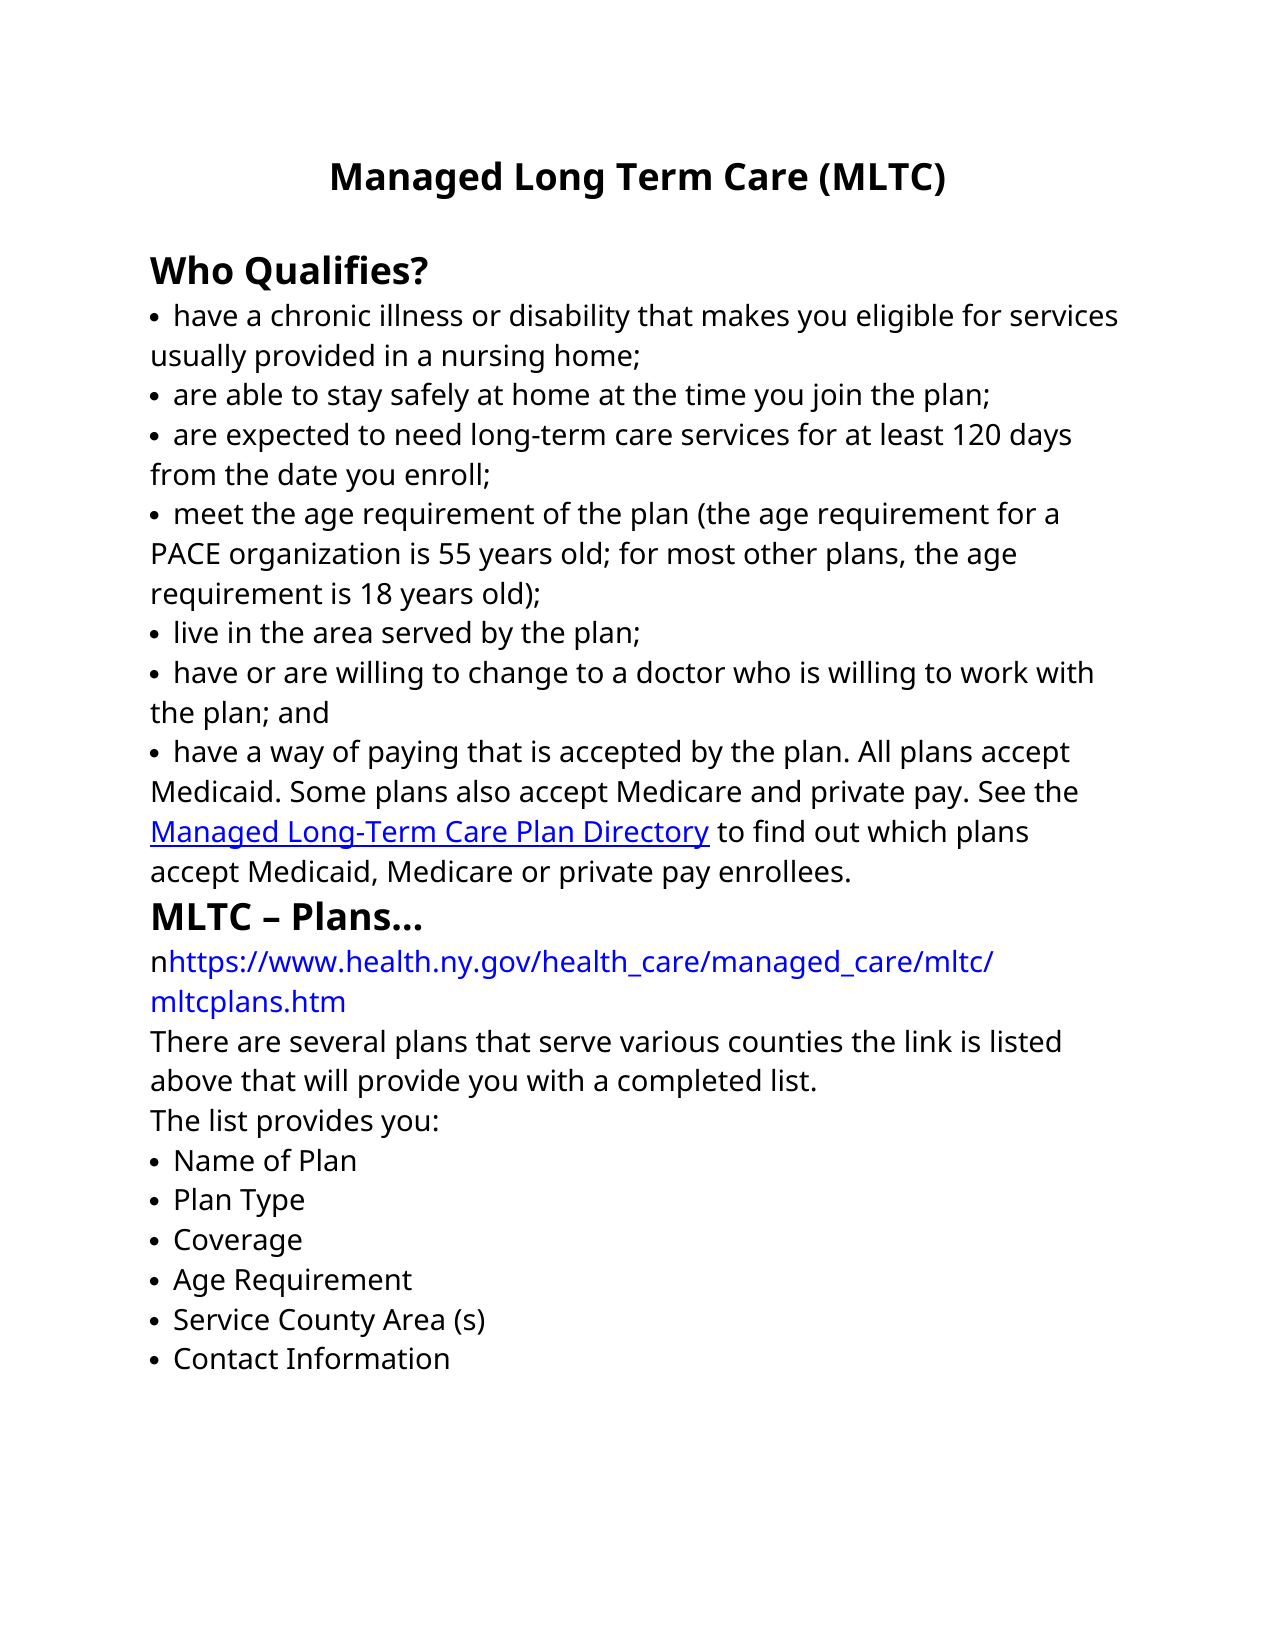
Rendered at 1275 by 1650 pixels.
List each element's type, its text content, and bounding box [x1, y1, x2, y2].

text nhttps://www.health.ny.gov/health_care/managed_care/mltc/mltcplans.htm [150, 942, 1125, 1021]
text have a chronic illness or disability that makes you eligible for services usually provided in a nursing home; [150, 295, 1125, 374]
text have a way of paying that is accepted by the plan. All plans accept Medicaid. Some plans also accept Medicare and private pay. See the Managed Long-Term Care Plan Directory to find out which plans accept Medicaid, Medicare or private pay enrollees. [150, 732, 1125, 891]
text MLTC – Plans… [150, 891, 1125, 942]
text Coverage [150, 1219, 1125, 1259]
text Managed Long Term Care (MLTC) [150, 150, 1125, 201]
text Who Qualifies? [150, 244, 1125, 295]
text Name of Plan [150, 1140, 1125, 1180]
text Age Requirement [150, 1259, 1125, 1299]
text Service County Area (s) [150, 1299, 1125, 1338]
text Contact Information [150, 1338, 1125, 1378]
text meet the age requirement of the plan (the age requirement for a PACE organization is 55 years old; for most other plans, the age requirement is 18 years old); [150, 494, 1125, 613]
text Plan Type [150, 1180, 1125, 1219]
text are expected to need long-term care services for at least 120 days from the date you enroll; [150, 414, 1125, 494]
text The list provides you: [150, 1100, 1125, 1140]
text There are several plans that serve various counties the link is listed above that will provide you with a completed list. [150, 1021, 1125, 1100]
text live in the area served by the plan; [150, 613, 1125, 652]
text have or are willing to change to a doctor who is willing to work with the plan; and [150, 652, 1125, 732]
text are able to stay safely at home at the time you join the plan; [150, 374, 1125, 414]
